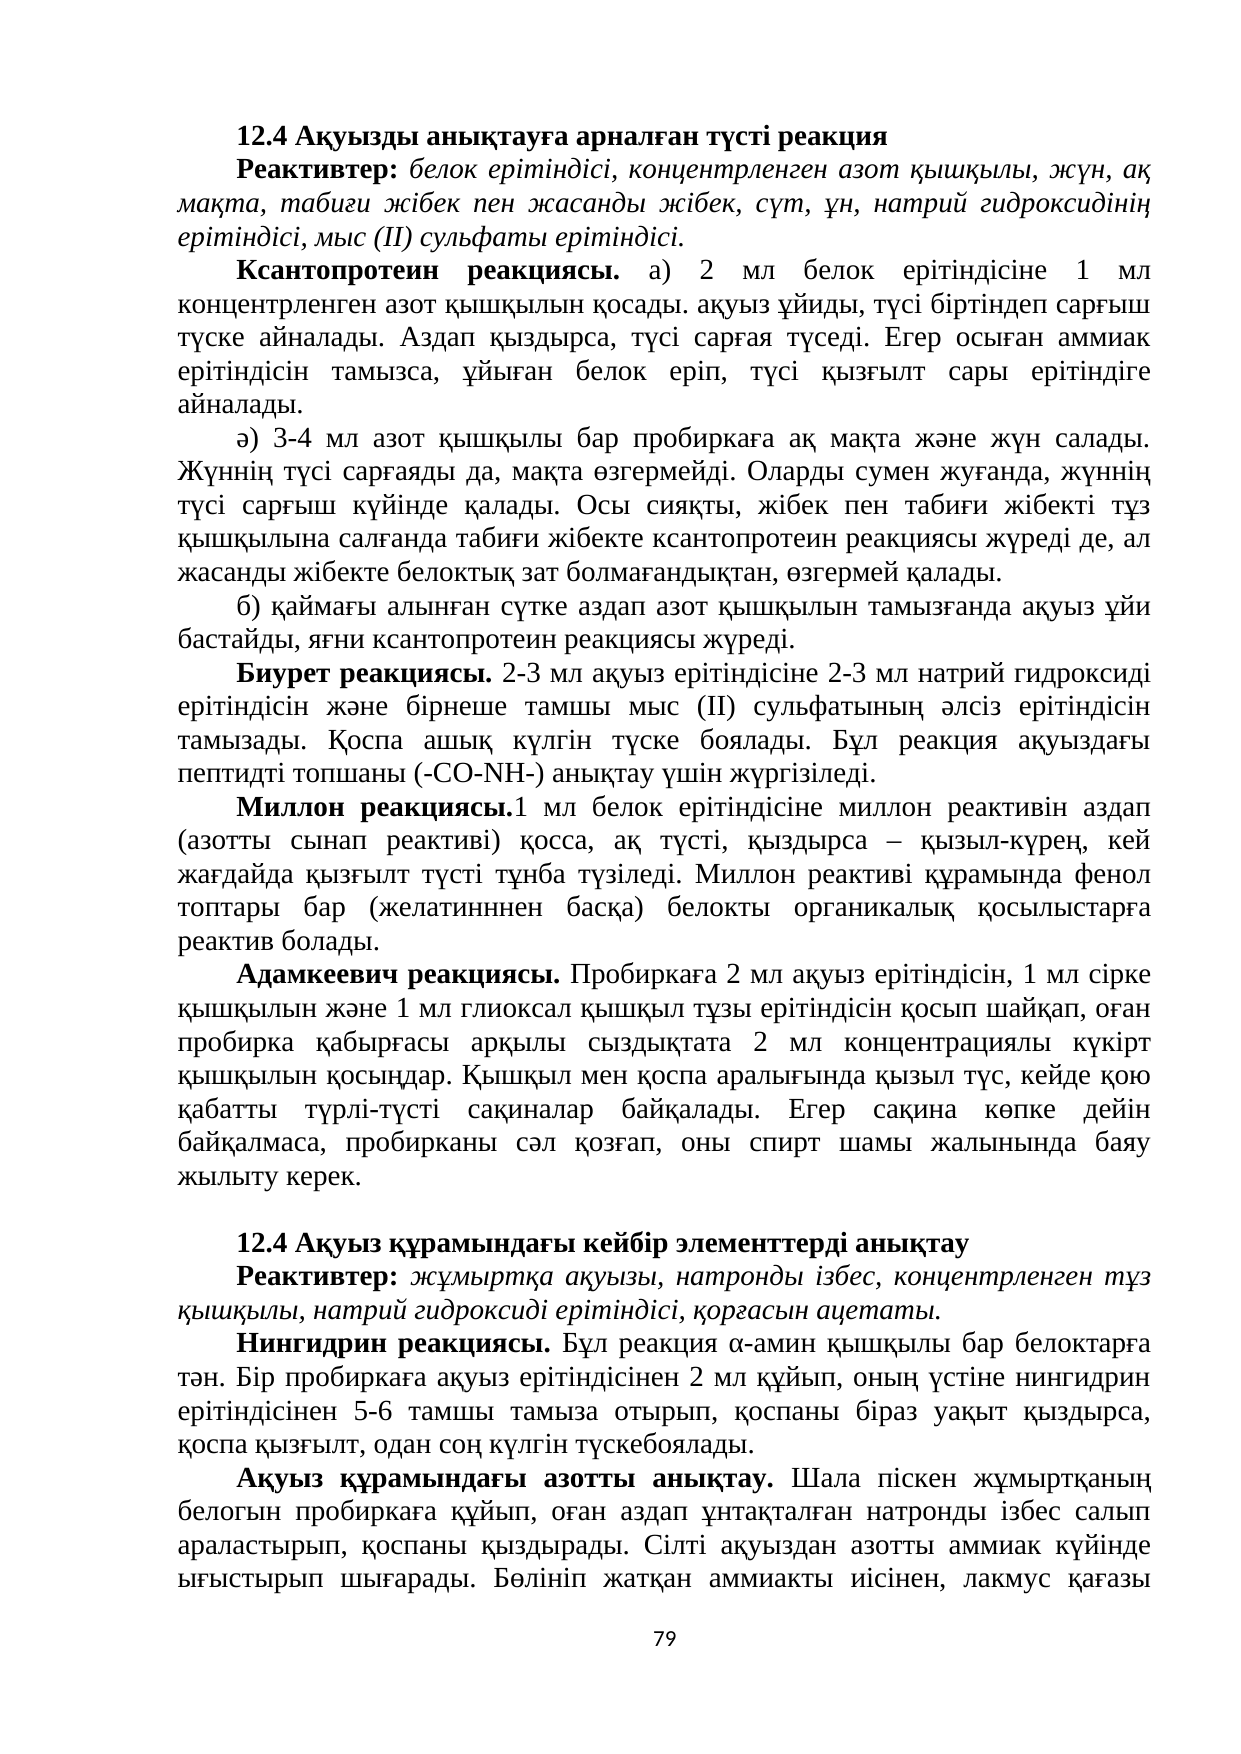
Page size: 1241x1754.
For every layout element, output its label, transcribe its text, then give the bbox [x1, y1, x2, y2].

text 12.4 Ақуыз құрамындағы кейбір элементтерді анықтау [177, 1225, 1152, 1258]
text Биурет реакциясы. 2-3 мл ақуыз ерітіндісіне 2-3 мл натрий гидроксиді ерітіндісін және бірнеше тамшы мыс (II) сульфатының әлсіз ерітіндісін тамызады. Қоспа ашық күлгін түске боялады. Бұл реакция ақуыздағы пептидті топшаны (-CO-NH-) анықтау үшін жүргізіледі. [177, 655, 1152, 789]
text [177, 1460, 1152, 1594]
text б) қаймағы алынған сүтке аздап азот қышқылын тамызғанда ақуыз ұйи бастайды, яғни ксантопротеин реакциясы жүреді. [177, 588, 1152, 655]
text Ксантопротеин реакциясы. а) 2 мл белок ерітіндісіне 1 мл концентрленген азот қышқылын қосады. ақуыз ұйиды, түсі біртіндеп сарғыш түске айналады. Аздап қыздырса, түсі сарғая түседі. Егер осыған аммиак ерітіндісін тамызса, ұйыған белок еріп, түсі қызғылт сары ерітіндіге айналады. [177, 252, 1152, 420]
text Адамкеевич реакциясы. Пробиркаға 2 мл ақуыз ерітіндісін, 1 мл сірке қышқылын және 1 мл глиоксал қышқыл тұзы ерітіндісін қосып шайқап, оған пробирка қабырғасы арқылы сыздықтата 2 мл концентрациялы күкірт қышқылын қосыңдар. Қышқыл мен қоспа аралығында қызыл түс, кейде қою қабатты түрлі-түсті сақиналар байқалады. Егер сақина көпке дейін байқалмаса, пробирканы сәл қозғап, оны спирт шамы жалынында баяу жылыту керек. [177, 957, 1152, 1191]
text Реактивтер: жұмыртқа ақуызы, натронды ізбес, концентрленген тұз қышқылы, натрий гидроксиді ерітіндісі, қорғасын ацетаты. [177, 1258, 1152, 1326]
text 12.4 Ақуызды анықтауға арналған түсті реакция [177, 118, 1152, 152]
text ә) 3-4 мл азот қышқылы бар пробиркаға ақ мақта және жүн салады. Жүннің түсі сарғаяды да, мақта өзгермейді. Оларды сумен жуғанда, жүннің түсі сарғыш күйінде қалады. Осы сияқты, жібек пен табиғи жібекті тұз қышқылына салғанда табиғи жібекте ксантопротеин реакциясы жүреді де, ал жасанды жібекте белоктық зат болмағандықтан, өзгермей қалады. [177, 420, 1152, 588]
text Нингидрин реакциясы. Бұл реакция α-амин қышқылы бар белоктарға тән. Бір пробиркаға ақуыз ерітіндісінен 2 мл құйып, оның үстіне нингидрин ерітіндісінен 5-6 тамшы тамыза отырып, қоспаны біраз уақыт қыздырса, қоспа қызғылт, одан соң күлгін түскебоялады. [177, 1326, 1152, 1460]
text Миллон реакциясы.1 мл белок ерітіндісіне миллон реактивін аздап (азотты сынап реактиві) қосса, ақ түсті, қыздырса – қызыл-күрең, кей жағдайда қызғылт түсті тұнба түзіледі. Миллон реактиві құрамында фенол топтары бар (желатинннен басқа) белокты органикалық қосылыстарға реактив болады. [177, 789, 1152, 957]
text Реактивтер: белок ерітіндісі, концентрленген азот қышқылы, жүн, ақ мақта, табиғи жібек пен жасанды жібек, сүт, ұн, натрий гидроксидінің ерітіндісі, мыс (II) сульфаты ерітіндісі. [177, 152, 1152, 252]
